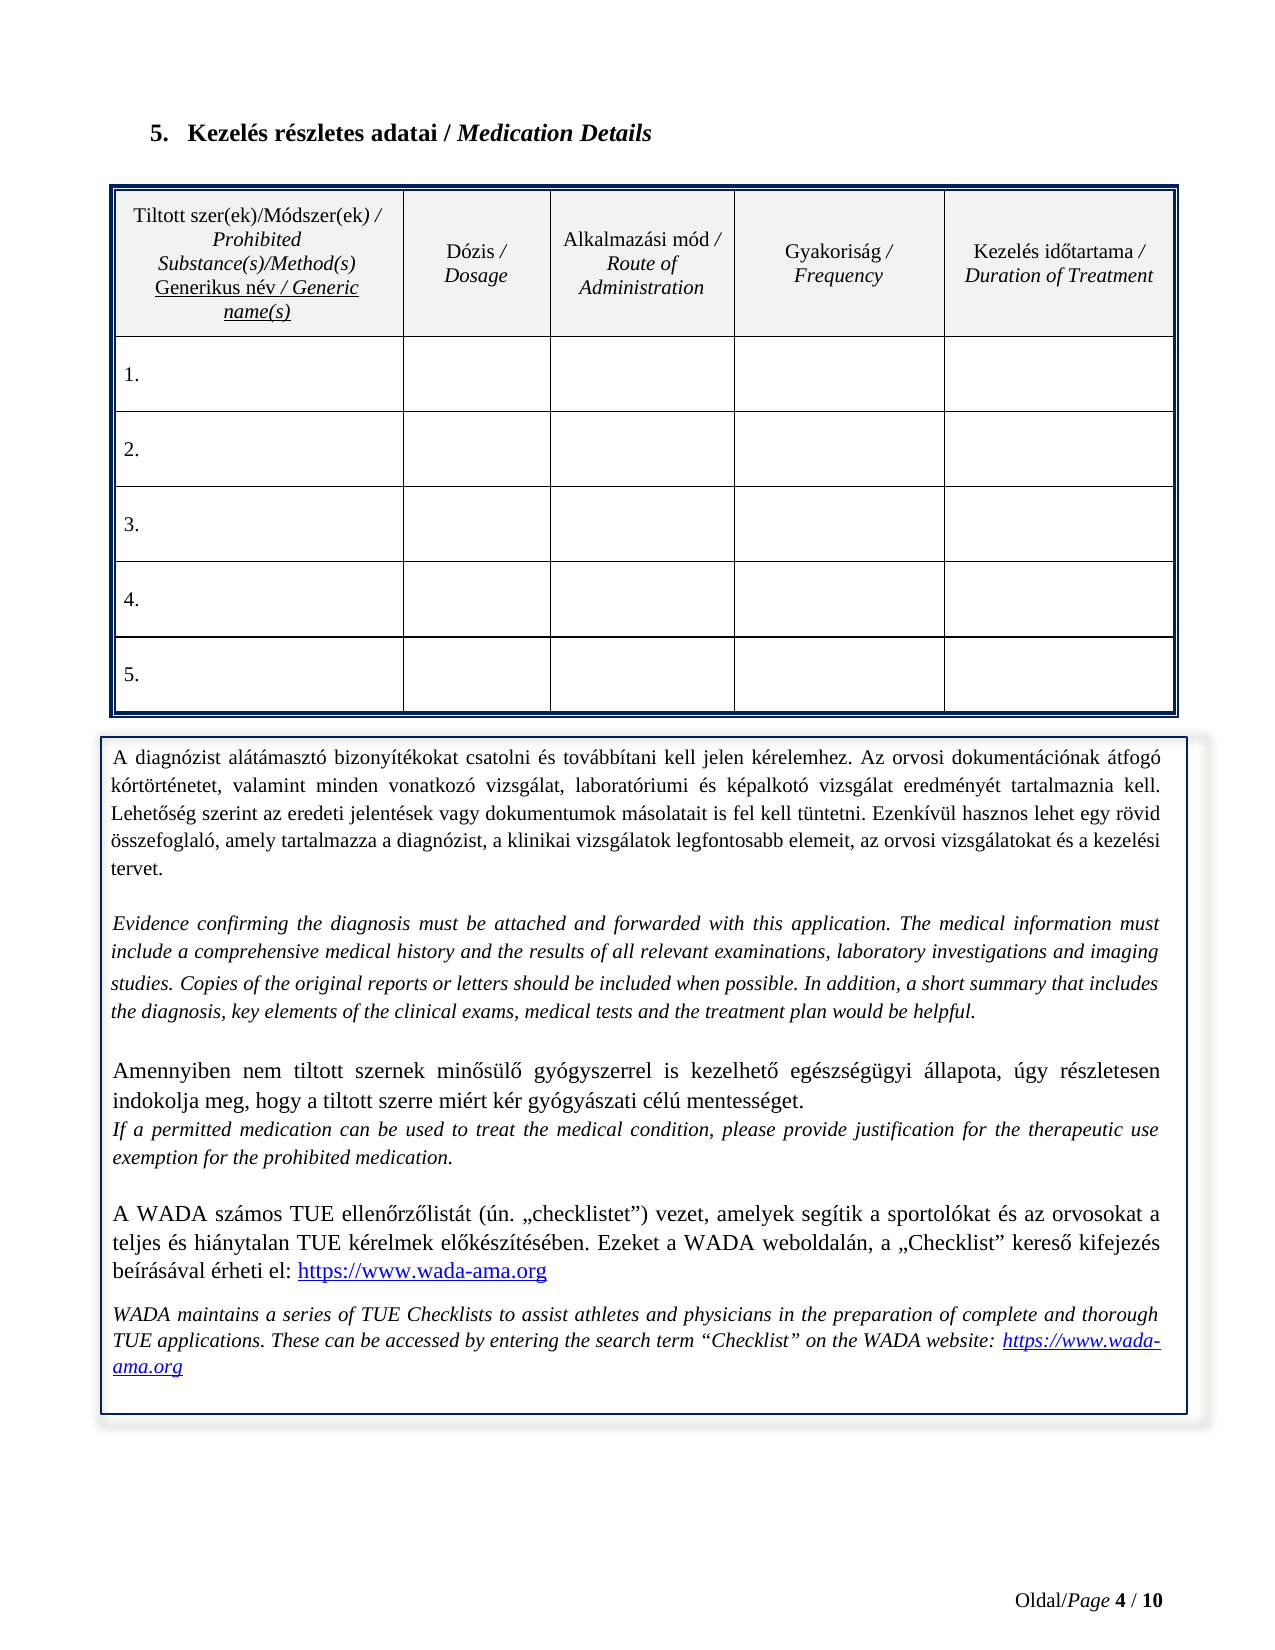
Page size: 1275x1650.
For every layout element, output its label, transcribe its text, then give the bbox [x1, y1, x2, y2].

table_header Alkalmazási mód / Route of Administration [551, 191, 734, 336]
table_cell 2. [116, 412, 403, 486]
table_cell [735, 337, 944, 411]
table_cell [945, 487, 1173, 561]
table_cell [945, 638, 1173, 711]
text Amennyiben nem tiltott szernek minősülő gyógyszerrel is kezelhető egészségügyi állapota, úgy részletesen indokolja meg, hogy a tiltott szerre miért kér gyógyászati célú mentességet. [112, 1057, 1162, 1113]
table_cell [735, 487, 944, 561]
table_cell [945, 337, 1173, 411]
text If a permitted medication can be used to treat the medical condition, please provide justification for the therapeutic use exemption for the prohibited medication. [112, 1117, 1162, 1169]
table_cell [404, 487, 550, 561]
text A diagnózist alátámasztó bizonyítékokat csatolni és továbbítani kell jelen kérelemhez. Az orvosi dokumentációnak átfogó kórtörténetet, valamint minden vonatkozó vizsgálat, laboratóriumi és képalkotó vizsgálat eredményét tartalmaznia kell. Lehetőség szerint az eredeti jelentések vagy dokumentumok másolatait is fel kell tüntetni. Ezenkívül hasznos lehet egy rövid összefoglaló, amely tartalmazza a diagnózist, a klinikai vizsgálatok legfontosabb elemeit, az orvosi vizsgálatokat és a kezelési tervet. [111, 745, 1162, 880]
table_cell [945, 412, 1173, 486]
table_cell [551, 638, 734, 711]
text WADA maintains a series of TUE Checklists to assist athletes and physicians in the preparation of complete and thorough TUE applications. These can be accessed by entering the search term “Checklist” on the WADA website: https://www.wada-ama.org [112, 1302, 1162, 1378]
table_cell [551, 562, 734, 636]
table_cell [551, 412, 734, 486]
table_header Dózis / Dosage [404, 191, 550, 336]
table_cell 3. [116, 487, 403, 561]
table_cell [551, 337, 734, 411]
table_header Tiltott szer(ek)/Módszer(ek) / Prohibited Substance(s)/Method(s) Generikus név / Generic name(s) [116, 191, 403, 336]
text Evidence confirming the diagnosis must be attached and forwarded with this application. The medical information must include a comprehensive medical history and the results of all relevant examinations, laboratory investigations and imaging studies. Copies of the original reports or letters should be included when possible. In addition, a short summary that includes the diagnosis, key elements of the clinical exams, medical tests and the treatment plan would be helpful. [111, 911, 1162, 1023]
table_cell [735, 562, 944, 636]
table_header Kezelés időtartama / Duration of Treatment [945, 191, 1173, 336]
list Kezelés részletes adatai / Medication Details [150, 118, 1162, 147]
table_cell 4. [116, 562, 403, 636]
table_cell [404, 337, 550, 411]
table_cell [735, 638, 944, 711]
table_cell 1. [116, 337, 403, 411]
table_cell 5. [116, 638, 403, 711]
table_cell [404, 412, 550, 486]
text A WADA számos TUE ellenőrzőlistát (ún. „checklistet”) vezet, amelyek segítik a sportolókat és az orvosokat a teljes és hiánytalan TUE kérelmek előkészítésében. Ezeket a WADA weboldalán, a „Checklist” kereső kifejezés beírásával érheti el: https://www.wada-ama.org [112, 1200, 1162, 1283]
table_cell [404, 638, 550, 711]
table_cell [551, 487, 734, 561]
table_cell [945, 562, 1173, 636]
table_header Gyakoriság / Frequency [735, 191, 944, 336]
table_cell [735, 412, 944, 486]
table_cell [404, 562, 550, 636]
